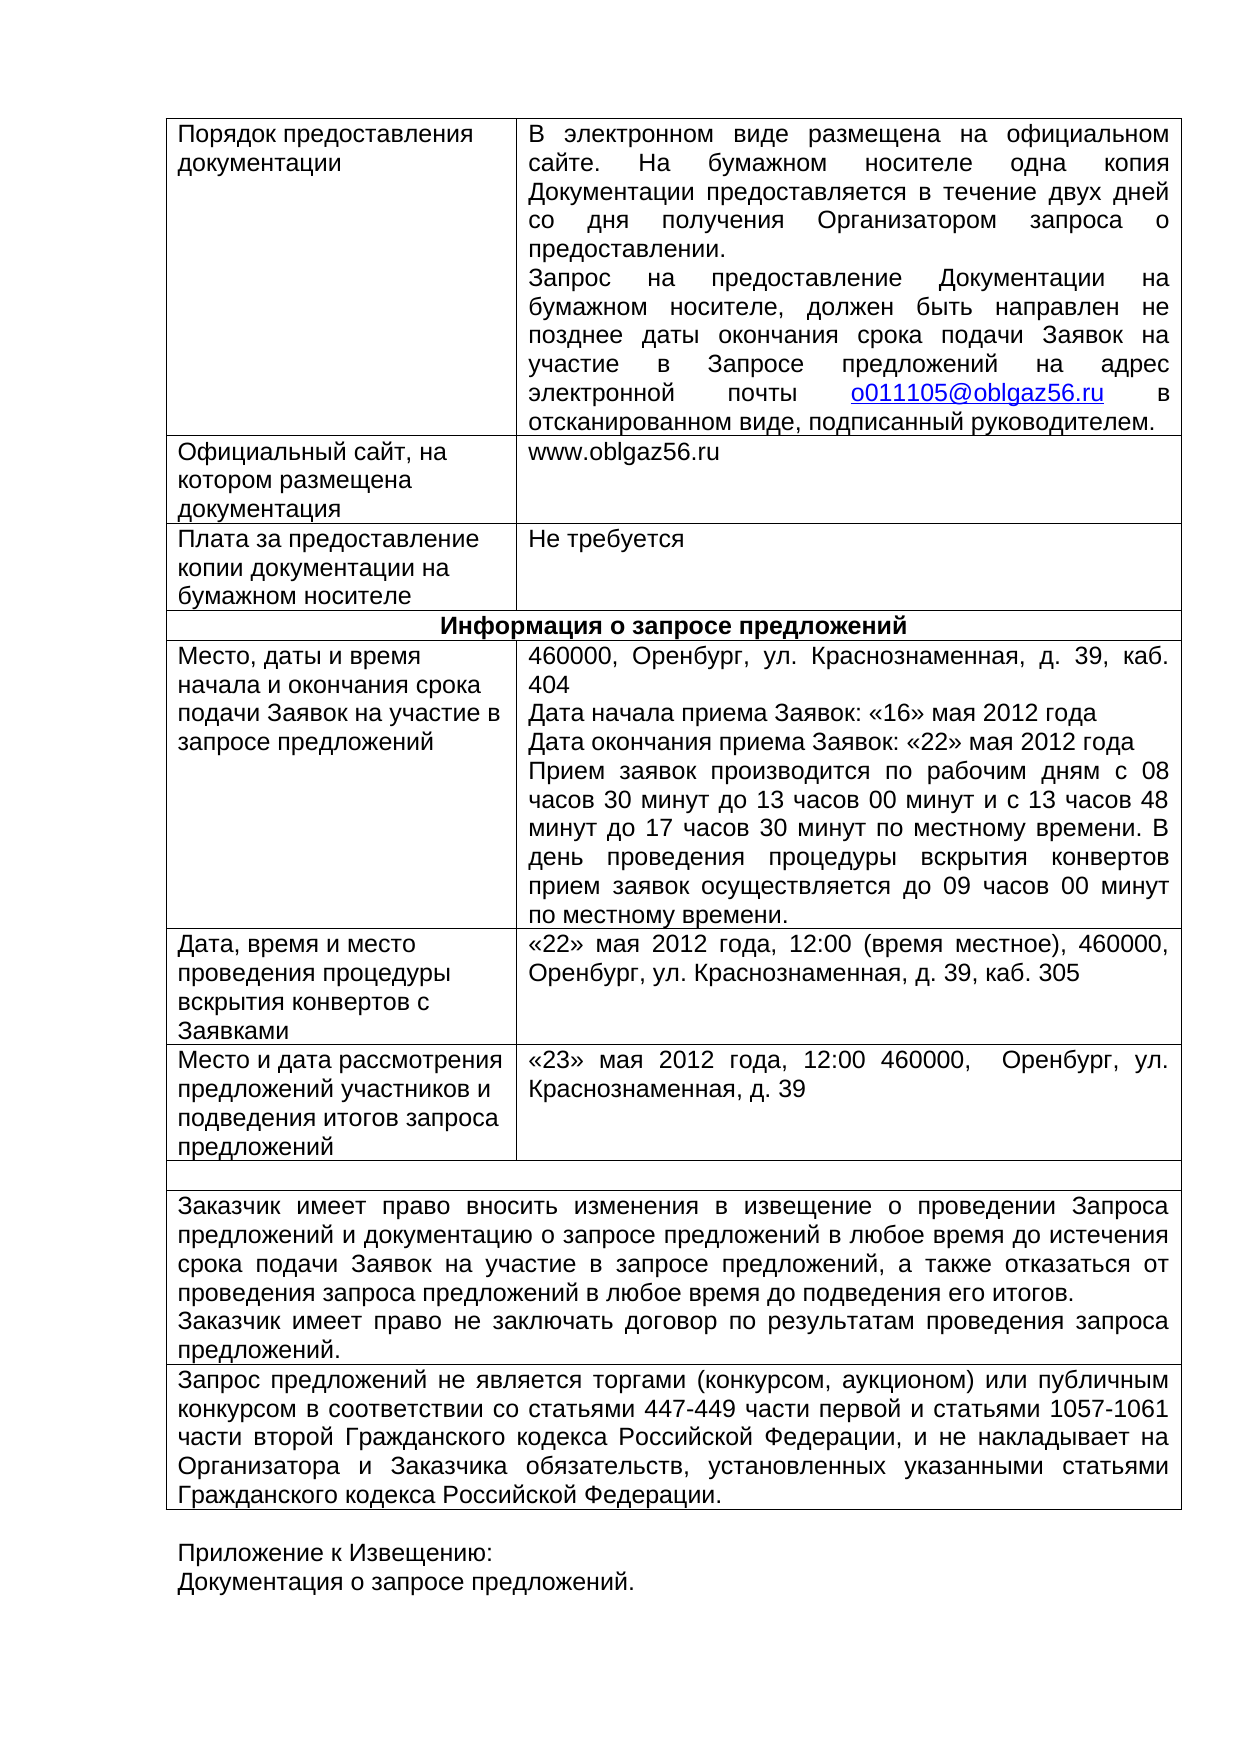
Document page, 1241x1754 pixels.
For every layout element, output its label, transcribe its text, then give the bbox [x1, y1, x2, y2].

text Приложение к Извещению: [177, 1538, 1181, 1567]
table_cell 460000, Оренбург, ул. Краснознаменная, д. 39, каб. 404 Дата начала приема Заявок: «16» мая 2012 года Дата окончания приема Заявок: «22» мая 2012 года Прием заявок производится по рабочим дням с 08 часов 30 минут до 13 часов 00 минут и с 13 часов 48 минут до 17 часов 30 минут по местному времени. В день проведения процедуры вскрытия конвертов прием заявок осуществляется до 09 часов 00 минут по местному времени. [517, 641, 1181, 928]
table_cell «22» мая 2012 года, 12:00 (время местное), 460000, Оренбург, ул. Краснознаменная, д. 39, каб. 305 [517, 929, 1181, 1044]
table_cell Дата, время и место проведения процедуры вскрытия конвертов с Заявками [167, 929, 516, 1044]
text Документация о запросе предложений. [177, 1567, 1181, 1596]
table_cell Заказчик имеет право вносить изменения в извещение о проведении Запроса предложений и документацию о запросе предложений в любое время до истечения срока подачи Заявок на участие в запросе предложений, а также отказаться от проведения запроса предложений в любое время до подведения его итогов. Заказчик имеет право не заключать договор по результатам проведения запроса предложений. [167, 1191, 1181, 1364]
table_cell Официальный сайт, на котором размещена документация [167, 436, 516, 523]
table_cell Место, даты и время начала и окончания срока подачи Заявок на участие в запросе предложений [167, 641, 516, 928]
table_cell Не требуется [517, 524, 1181, 610]
table_cell Запрос предложений не является торгами (конкурсом, аукционом) или публичным конкурсом в соответствии со статьями 447-449 части первой и статьями 1057-1061 части второй Гражданского кодекса Российской Федерации, и не накладывает на Организатора и Заказчика обязательств, установленных указанными статьями Гражданского кодекса Российской Федерации. [167, 1365, 1181, 1508]
table_cell Информация о запросе предложений [167, 611, 1181, 640]
table_cell [167, 1161, 1181, 1190]
table_cell «23» мая 2012 года, 12:00 460000, Оренбург, ул. Краснознаменная, д. 39 [517, 1045, 1181, 1160]
table_cell Плата за предоставление копии документации на бумажном носителе [167, 524, 516, 610]
table_cell В электронном виде размещена на официальном сайте. На бумажном носителе одна копия Документации предоставляется в течение двух дней со дня получения Организатором запроса о предоставлении. Запрос на предоставление Документации на бумажном носителе, должен быть направлен не позднее даты окончания срока подачи Заявок на участие в Запросе предложений на адрес электронной почты o011105@oblgaz56.ru в отсканированном виде, подписанный руководителем. [517, 119, 1181, 435]
table_cell Место и дата рассмотрения предложений участников и подведения итогов запроса предложений [167, 1045, 516, 1160]
table_cell Порядок предоставления документации [167, 119, 516, 435]
table_cell www.oblgaz56.ru [517, 436, 1181, 523]
